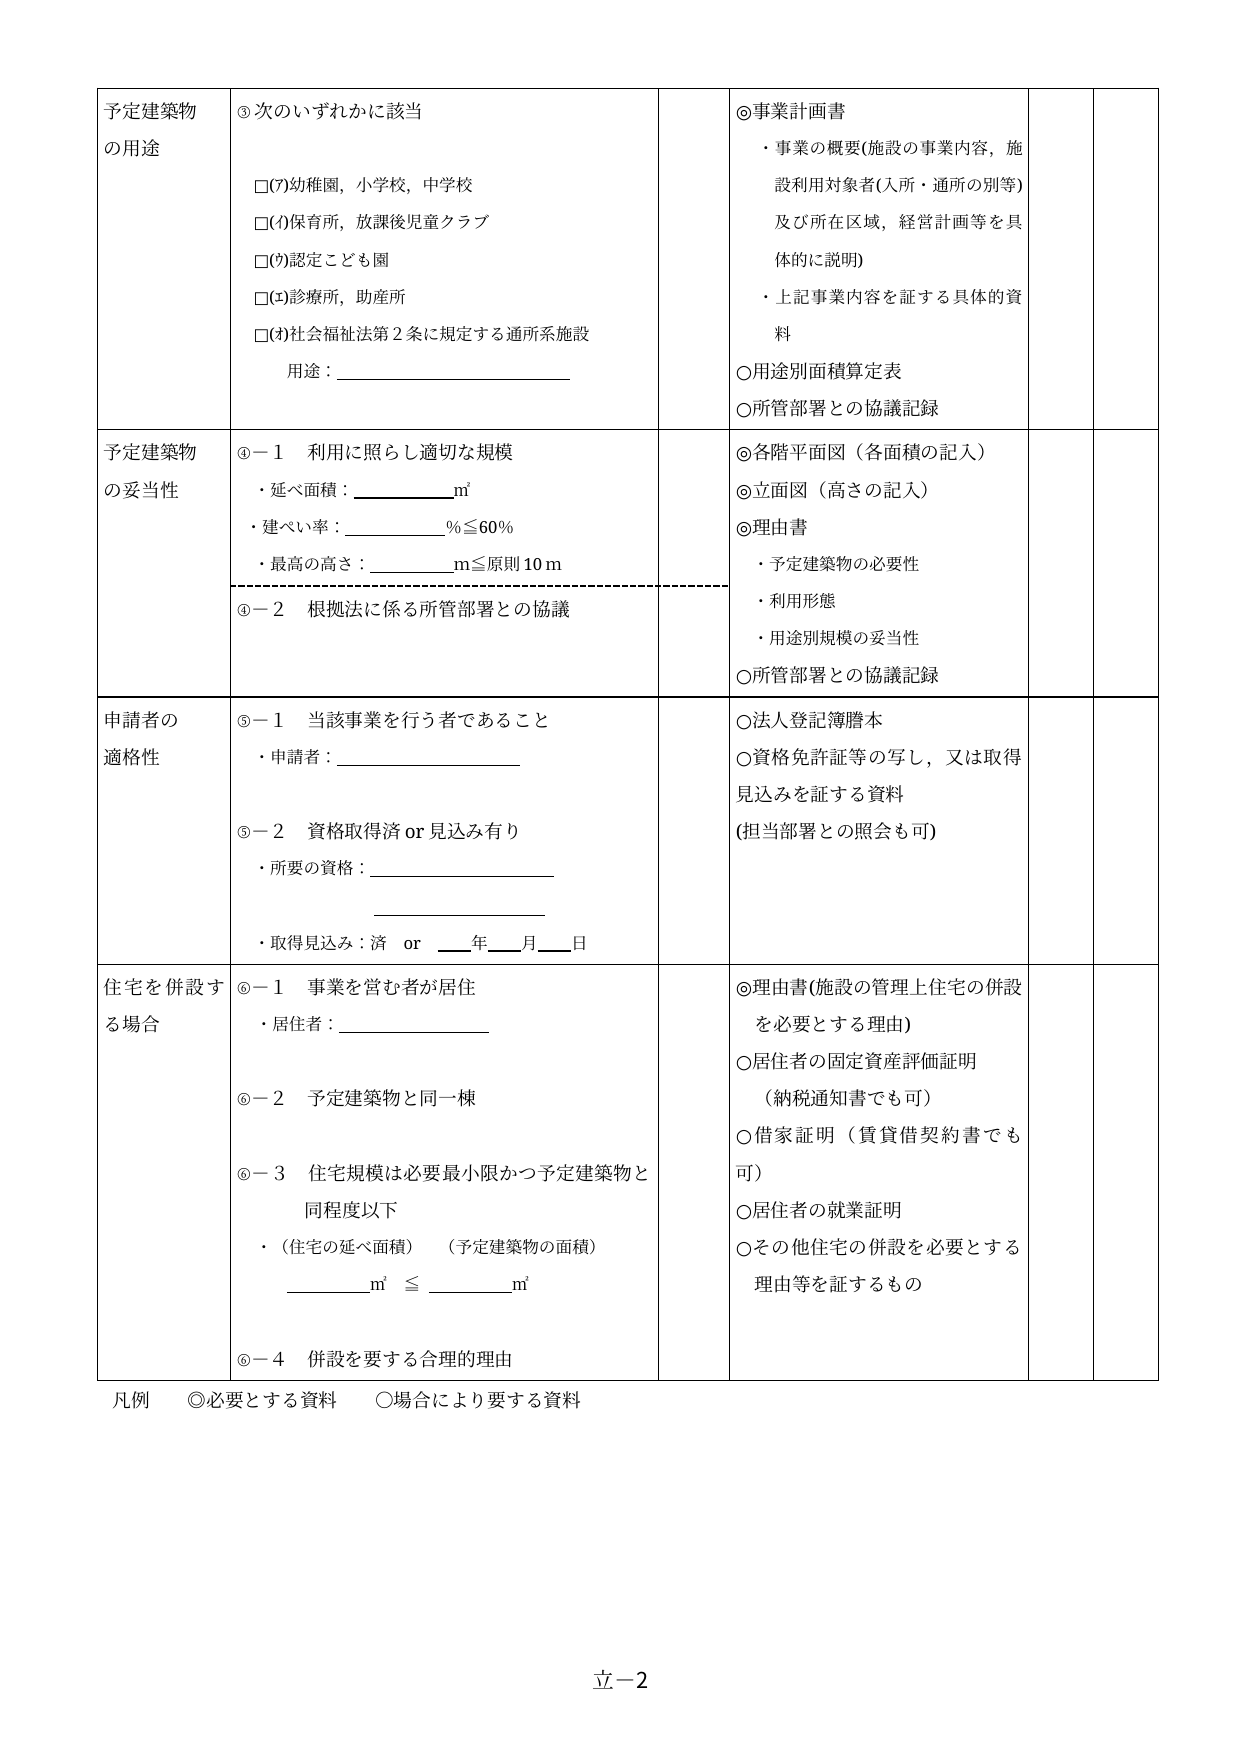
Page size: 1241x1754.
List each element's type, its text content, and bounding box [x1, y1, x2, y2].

table_cell ⑥－１ 事業を営む者が居住 ・居住者： ⑥－２ 予定建築物と同一棟 ⑥－３ 住宅規模は必要最小限かつ予定建築物と同程度以下 ・（住宅の延べ面積） （予定建築物の面積） ㎡ ≦ ㎡ ⑥－４ 併設を要する合理的理由 [231, 965, 658, 1379]
table_cell [659, 585, 729, 696]
table_cell ◎各階平面図（各面積の記入） ◎立面図（高さの記入） ◎理由書 ・予定建築物の必要性 ・利用形態 ・用途別規模の妥当性 ○所管部署との協議記録 [730, 430, 1028, 696]
table_cell [1029, 698, 1093, 963]
table_cell ③次のいずれかに該当 □(ｱ)幼稚園，小学校，中学校 □(ｲ)保育所，放課後児童クラブ □(ｳ)認定こども園 □(ｴ)診療所，助産所 □(ｵ)社会福祉法第２条に規定する通所系施設 用途： [231, 89, 658, 429]
table_cell ○法人登記簿謄本 ○資格免許証等の写し，又は取得見込みを証する資料 (担当部署との照会も可) [730, 698, 1028, 963]
table_cell ◎事業計画書 ・事業の概要(施設の事業内容，施設利用対象者(入所・通所の別等)及び所在区域，経営計画等を具体的に説明) ・上記事業内容を証する具体的資料 ○用途別面積算定表 ○所管部署との協議記録 [730, 89, 1028, 429]
table_cell ④－２ 根拠法に係る所管部署との協議 [231, 585, 658, 696]
table_cell 予定建築物 の用途 [98, 89, 230, 429]
table_cell [1094, 965, 1158, 1379]
table_cell [1094, 89, 1158, 429]
table_cell [1029, 965, 1093, 1379]
table_cell ◎理由書(施設の管理上住宅の併設を必要とする理由) ○居住者の固定資産評価証明 （納税通知書でも可） ○借家証明（賃貸借契約書でも可） ○居住者の就業証明 ○その他住宅の併設を必要とする理由等を証するもの [730, 965, 1028, 1379]
table_cell ⑤－１ 当該事業を行う者であること ・申請者： ⑤－２ 資格取得済or見込み有り ・所要の資格： ・取得見込み：済 or 年 月 日 [231, 698, 658, 963]
table_cell [659, 430, 729, 585]
table_cell [659, 89, 729, 429]
table_cell 予定建築物 の妥当性 [98, 430, 230, 696]
table_cell ④－１ 利用に照らし適切な規模 ・延べ面積： ㎡ ・建ぺい率： ％≦60％ ・最高の高さ： ｍ≦原則10ｍ [231, 430, 658, 585]
text 凡例 ◎必要とする資料 ○場合により要する資料 [112, 1381, 1128, 1418]
table_cell [1094, 430, 1158, 696]
table_cell [1029, 430, 1093, 696]
table_cell 申請者の 適格性 [98, 698, 230, 963]
table_cell 住宅を併設する場合 [98, 965, 230, 1379]
table_cell [1029, 89, 1093, 429]
table_cell [659, 698, 729, 963]
table_cell [659, 965, 729, 1379]
table_cell [1094, 698, 1158, 963]
